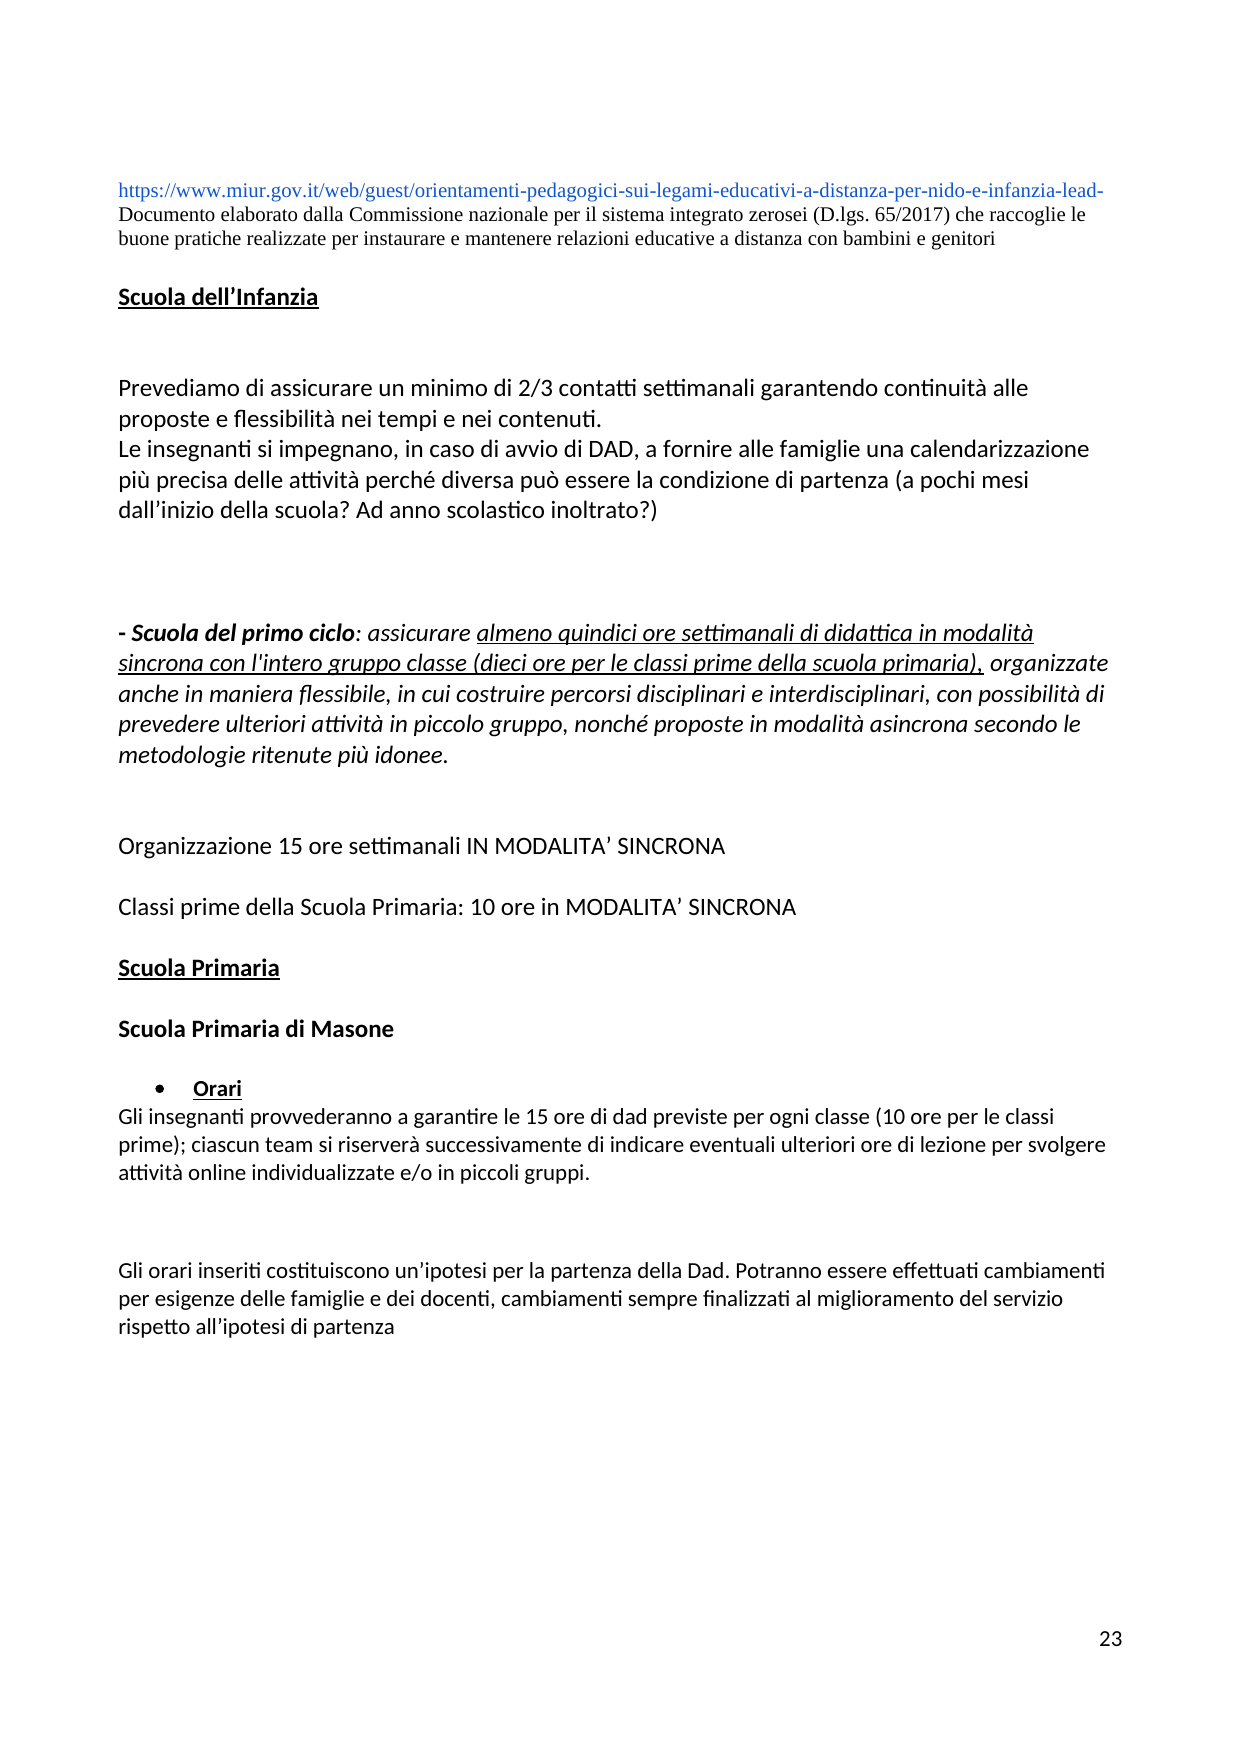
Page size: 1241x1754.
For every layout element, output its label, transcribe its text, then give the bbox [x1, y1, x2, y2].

text Scuola dell’Infanzia [118, 281, 1122, 311]
text https://www.miur.gov.it/web/guest/orientamenti-pedagogici-sui-legami-educativi-a-distanza-per-nido-e-infanzia-lead- [118, 178, 1122, 202]
text Prevediamo di assicurare un minimo di 2/3 contatti settimanali garantendo continuità alle proposte e flessibilità nei tempi e nei contenuti. [118, 372, 1122, 433]
text Le insegnanti si impegnano, in caso di avvio di DAD, a fornire alle famiglie una calendarizzazione più precisa delle attività perché diversa può essere la condizione di partenza (a pochi mesi dall’inizio della scuola? Ad anno scolastico inoltrato?) [118, 433, 1122, 525]
text metodologie ritenute più idonee. [118, 739, 1122, 769]
text Scuola Primaria [118, 952, 1122, 983]
text sincrona con l'intero gruppo classe (dieci ore per le classi prime della scuola primaria), organizzate [118, 647, 1122, 678]
text Gli insegnanti provvederanno a garantire le 15 ore di dad previste per ogni classe (10 ore per le classi prime); ciascun team si riserverà successivamente di indicare eventuali ulteriori ore di lezione per svolgere attività online individualizzate e/o in piccoli gruppi. [118, 1102, 1122, 1187]
text Documento elaborato dalla Commissione nazionale per il sistema integrato zerosei (D.lgs. 65/2017) che raccoglie le [118, 202, 1122, 226]
text Gli orari inseriti costituiscono un’ipotesi per la partenza della Dad. Potranno essere effettuati cambiamenti per esigenze delle famiglie e dei docenti, cambiamenti sempre finalizzati al miglioramento del servizio rispetto all’ipotesi di partenza [118, 1256, 1122, 1340]
text prevedere ulteriori attività in piccolo gruppo, nonché proposte in modalità asincrona secondo le [118, 708, 1122, 739]
text Organizzazione 15 ore settimanali IN MODALITA’ SINCRONA [118, 830, 1122, 861]
text - Scuola del primo ciclo: assicurare almeno quindici ore settimanali di didattica in modalità [118, 617, 1122, 647]
text buone pratiche realizzate per instaurare e mantenere relazioni educative a distanza con bambini e genitori [118, 226, 1122, 250]
text Scuola Primaria di Masone [118, 1013, 1122, 1044]
list Orari [156, 1074, 1122, 1102]
text Classi prime della Scuola Primaria: 10 ore in MODALITA’ SINCRONA [118, 891, 1122, 922]
text anche in maniera flessibile, in cui costruire percorsi disciplinari e interdisciplinari, con possibilità di [118, 678, 1122, 708]
